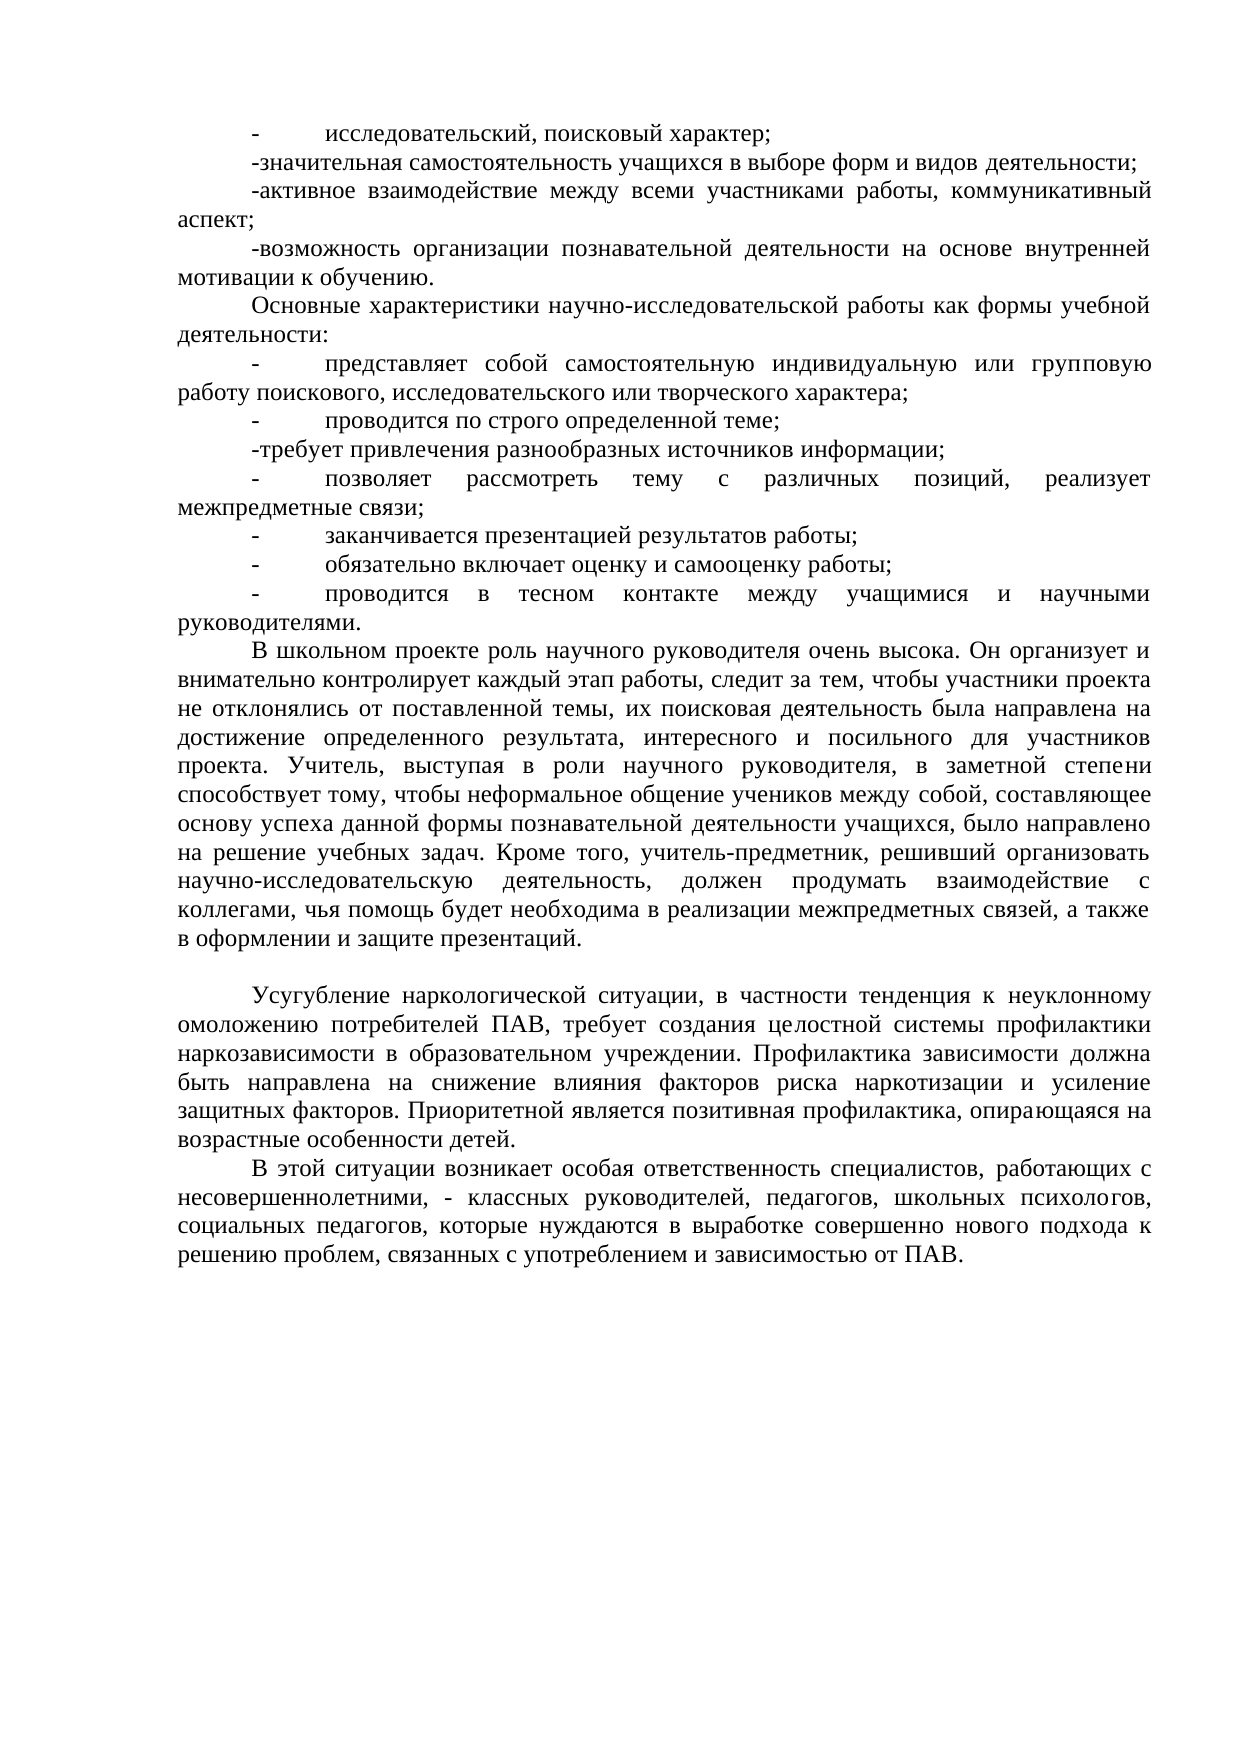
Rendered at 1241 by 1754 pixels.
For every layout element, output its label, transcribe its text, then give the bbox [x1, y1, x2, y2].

text В этой ситуации возникает особая ответственность специалистов, работающих с несовершеннолетними, - классных руководителей, педагогов, школьных психологов, социальных педагогов, которые нуждаются в выработке совершенно нового подхода к решению проблем, связанных с употреблением и зависимостью от ПАВ. [177, 1153, 1152, 1268]
list исследовательский, поисковый характер; [177, 118, 1152, 147]
text Усугубление наркологической ситуации, в частности тенденция к неуклонному омоложению потребителей ПАВ, требует создания целостной системы профилактики наркозависимости в образовательном учреждении. Профилактика зависимости должна быть направлена на снижение влияния факторов риска наркотизации и усиление защитных факторов. Приоритетной является позитивная профилактика, опирающаяся на возрастные особенности детей. [177, 981, 1152, 1153]
text -активное взаимодействие между всеми участниками работы, коммуникативный аспект; [177, 176, 1152, 233]
text -требует привлечения разнообразных источников информации; [177, 434, 1152, 463]
text -значительная самостоятельность учащихся в выборе форм и видов деятельности; [177, 147, 1152, 176]
list проводится по строго определенной теме; [177, 406, 1152, 434]
list представляет собой самостоятельную индивидуальную или групповую работу поискового, исследовательского или творческого характера; [177, 348, 1152, 406]
list обязательно включает оценку и самооценку работы; [177, 549, 1152, 578]
text -возможность организации познавательной деятельности на основе внутренней мотивации к обучению. [177, 233, 1152, 291]
list позволяет рассмотреть тему с различных позиций, реализует межпредметные связи; [177, 463, 1152, 521]
text В школьном проекте роль научного руководителя очень высока. Он организует и внимательно контролирует каждый этап работы, следит за тем, чтобы участники проекта не отклонялись от поставленной темы, их поисковая деятельность была направлена на достижение определенного результата, интересного и посильного для участников проекта. Учитель, выступая в роли научного руководителя, в заметной степени способствует тому, чтобы неформальное общение учеников между собой, составляющее основу успеха данной формы познавательной деятельности учащихся, было направлено на решение учебных задач. Кроме того, учитель-предметник, решивший организовать научно-исследовательскую деятельность, должен продумать взаимодействие с коллегами, чья помощь будет необходима в реализации межпредметных связей, а также в оформлении и защите презентаций. [177, 636, 1152, 952]
list заканчивается презентацией результатов работы; [177, 521, 1152, 549]
text Основные характеристики научно-исследовательской работы как формы учебной деятельности: [177, 291, 1152, 348]
list проводится в тесном контакте между учащимися и научными руководителями. [177, 578, 1152, 636]
